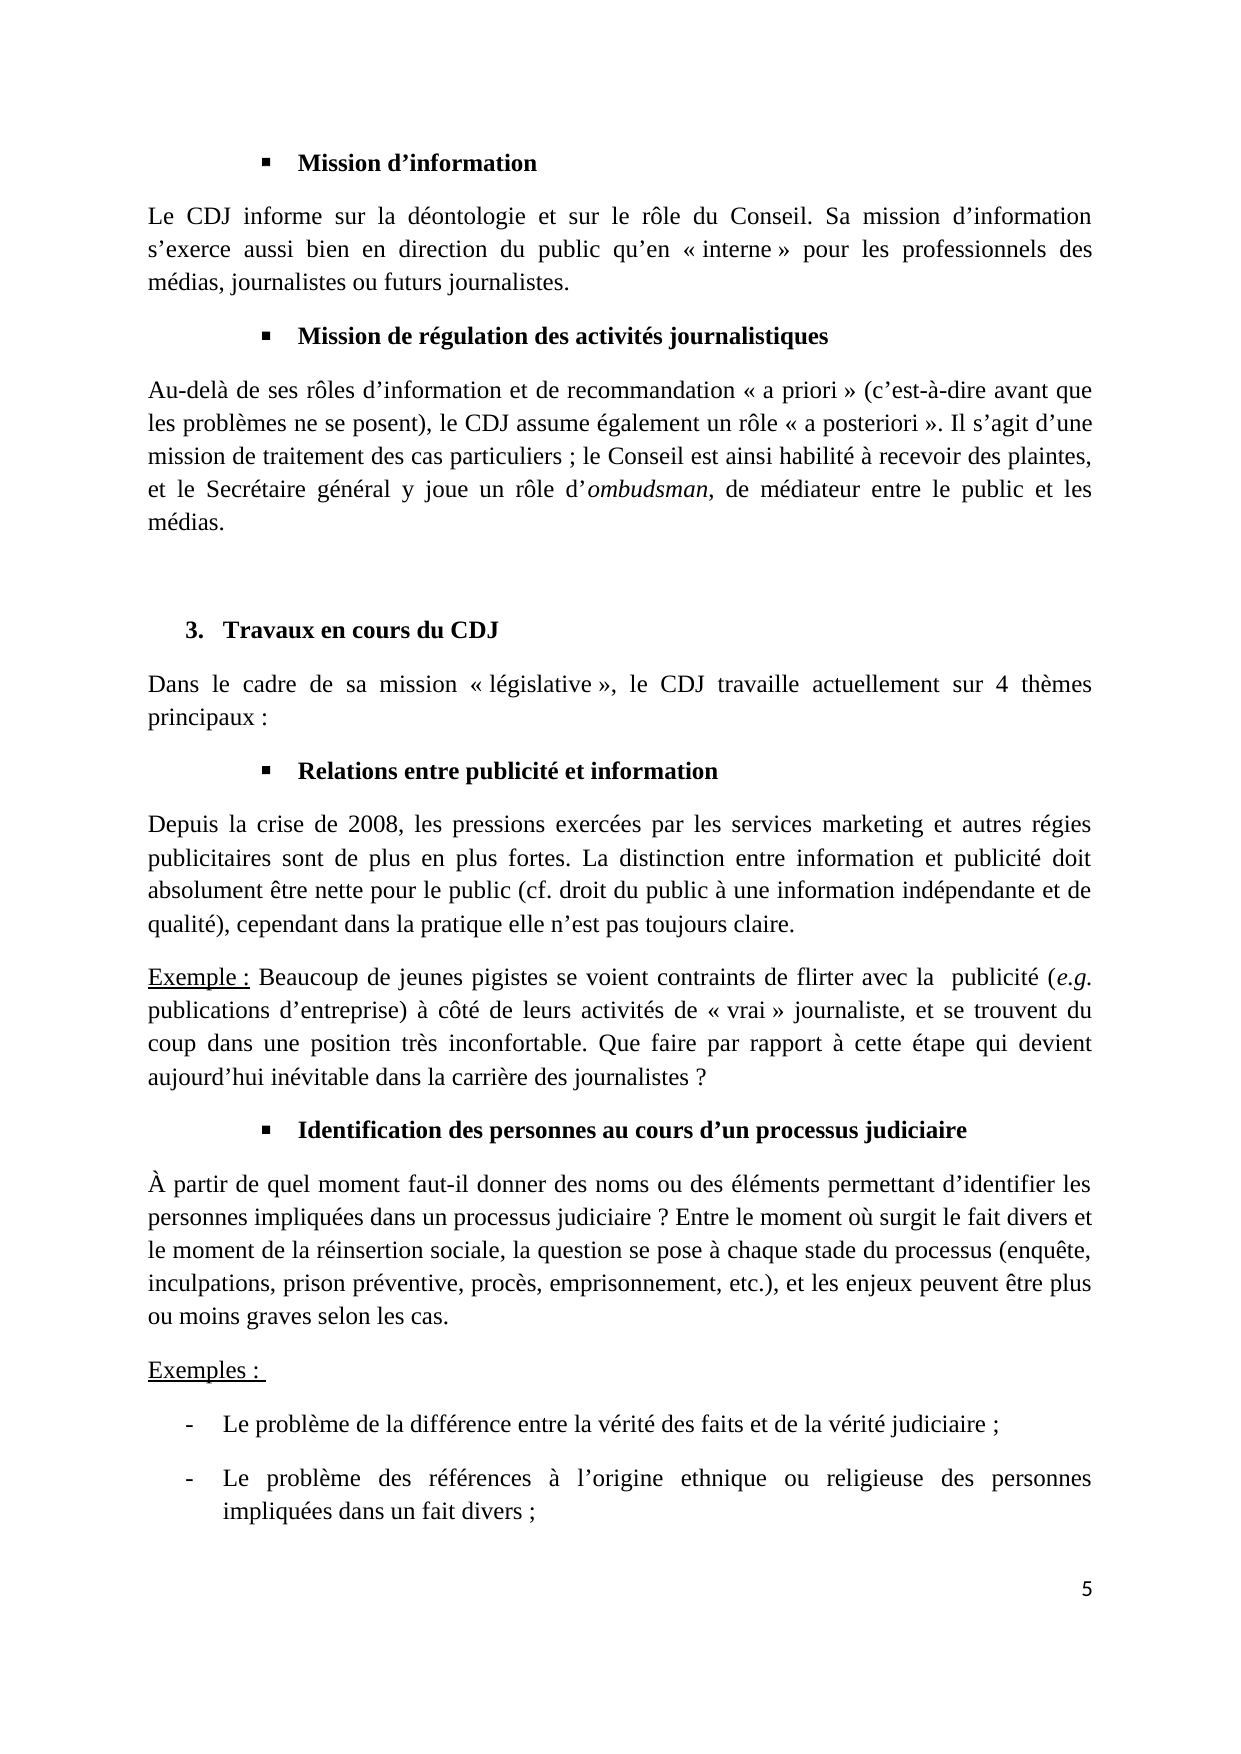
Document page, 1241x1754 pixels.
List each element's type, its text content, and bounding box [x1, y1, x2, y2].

list Mission d’information [260, 148, 1093, 176]
text Le CDJ informe sur la déontologie et sur le rôle du Conseil. Sa mission d’information s’exerce aussi bien en direction du public qu’en « interne » pour les professionnels des médias, journalistes ou futurs journalistes. [148, 201, 1093, 296]
text Exemple : Beaucoup de jeunes pigistes se voient contraints de flirter avec la publicité (e.g. publications d’entreprise) à côté de leurs activités de « vrai » journaliste, et se trouvent du coup dans une position très inconfortable. Que faire par rapport à cette étape qui devient aujourd’hui inévitable dans la carrière des journalistes ? [148, 962, 1093, 1090]
list Identification des personnes au cours d’un processus judiciaire [260, 1115, 1093, 1144]
list Le problème de la différence entre la vérité des faits et de la vérité judiciaire ; [185, 1409, 1093, 1438]
text Depuis la crise de 2008, les pressions exercées par les services marketing et autres régies publicitaires sont de plus en plus fortes. La distinction entre information et publicité doit absolument être nette pour le public (cf. droit du public à une information indépendante et de qualité), cependant dans la pratique elle n’est pas toujours claire. [148, 809, 1093, 937]
list Le problème des références à l’origine ethnique ou religieuse des personnes impliquées dans un fait divers ; [185, 1463, 1093, 1525]
text À partir de quel moment faut-il donner des noms ou des éléments permettant d’identifier les personnes impliquées dans un processus judiciaire ? Entre le moment où surgit le fait divers et le moment de la réinsertion sociale, la question se pose à chaque stade du processus (enquête, inculpations, prison préventive, procès, emprisonnement, etc.), et les enjeux peuvent être plus ou moins graves selon les cas. [148, 1169, 1093, 1330]
list Relations entre publicité et information [260, 756, 1093, 784]
text Exemples : [148, 1355, 1093, 1384]
text Dans le cadre de sa mission « législative », le CDJ travaille actuellement sur 4 thèmes principaux : [148, 669, 1093, 731]
list Travaux en cours du CDJ [185, 615, 1093, 644]
list Mission de régulation des activités journalistiques [260, 321, 1093, 350]
text Au-delà de ses rôles d’information et de recommandation « a priori » (c’est-à-dire avant que les problèmes ne se posent), le CDJ assume également un rôle « a posteriori ». Il s’agit d’une mission de traitement des cas particuliers ; le Conseil est ainsi habilité à recevoir des plaintes, et le Secrétaire général y joue un rôle d’ombudsman, de médiateur entre le public et les médias. [148, 375, 1093, 536]
